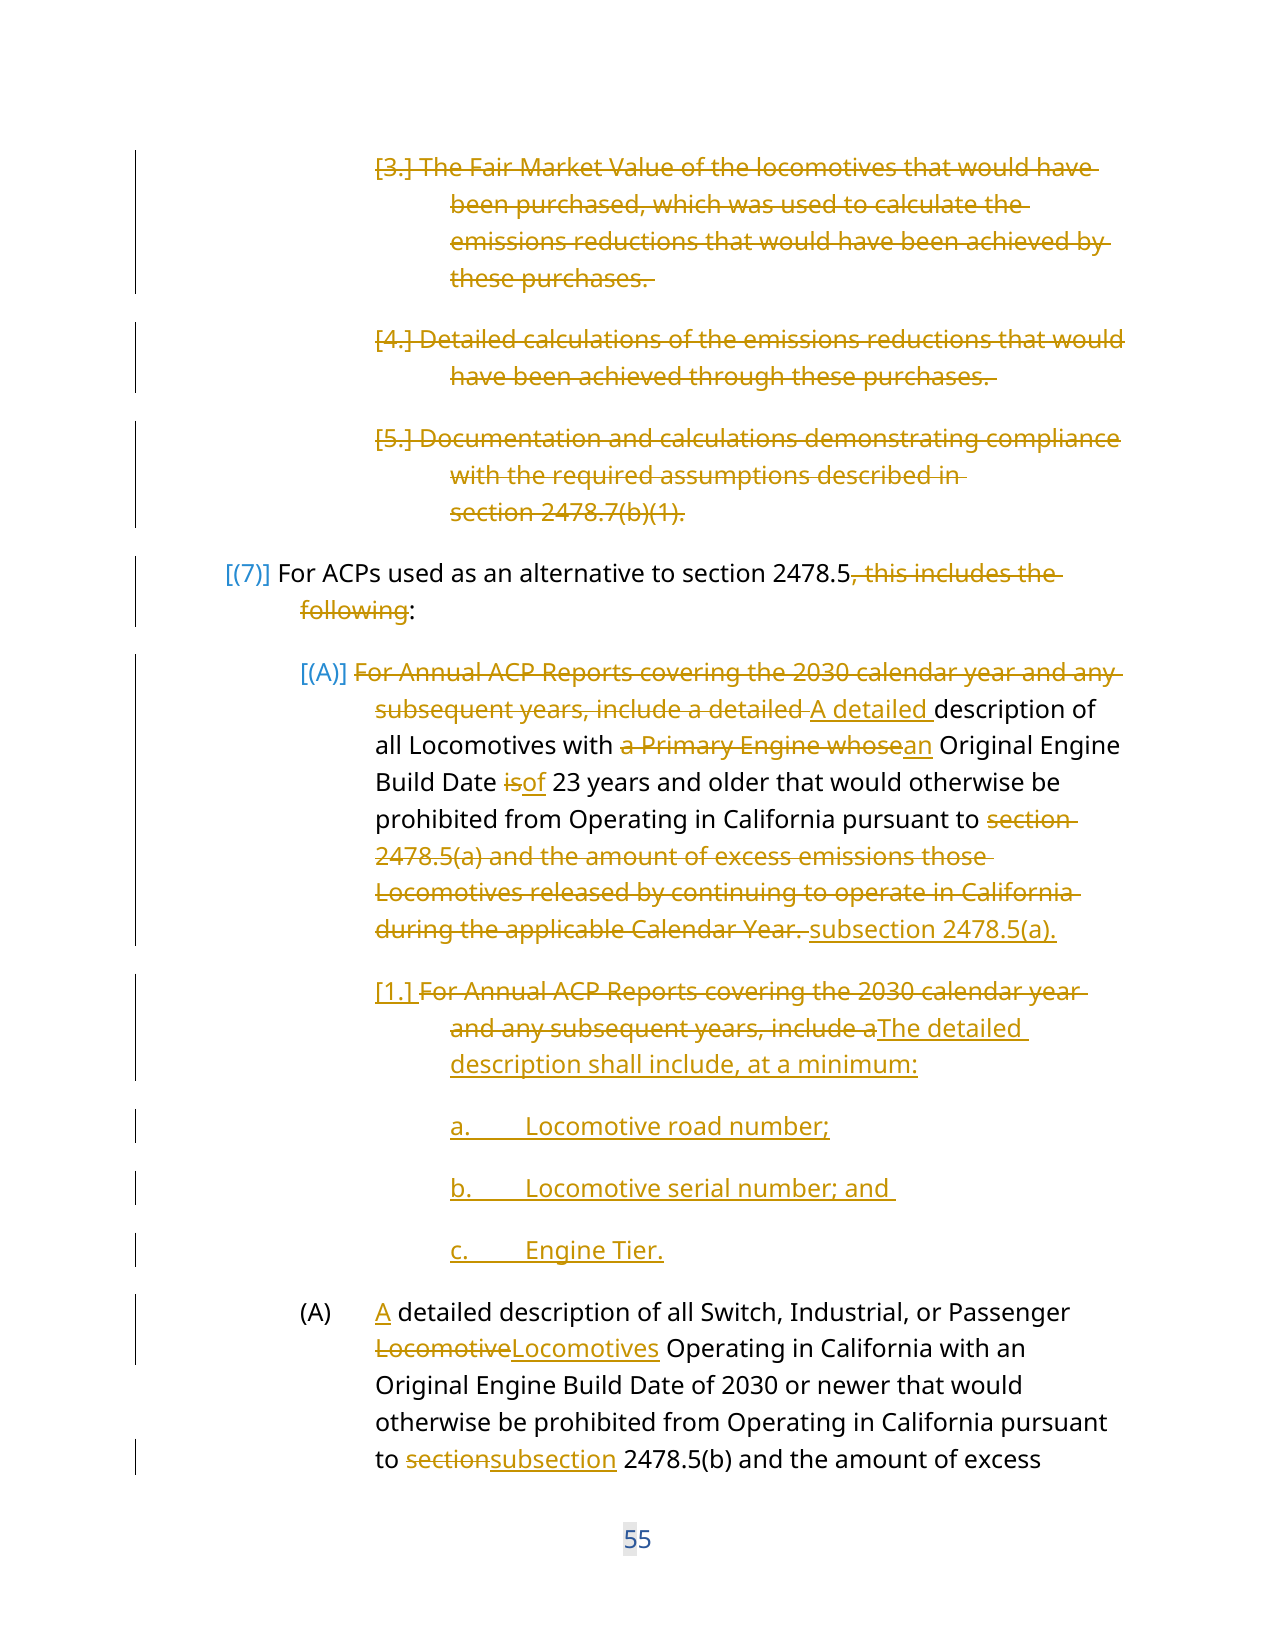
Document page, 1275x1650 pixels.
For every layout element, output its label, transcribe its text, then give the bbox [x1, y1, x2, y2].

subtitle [300, 1294, 1125, 1475]
subtitle description of all Locomotives with Original Engine Build Date 23 years and older that would otherwise be prohibited from Operating in California pursuant to [300, 654, 1125, 946]
subtitle For ACPs used as an alternative to section 2478.5: [225, 556, 1125, 627]
